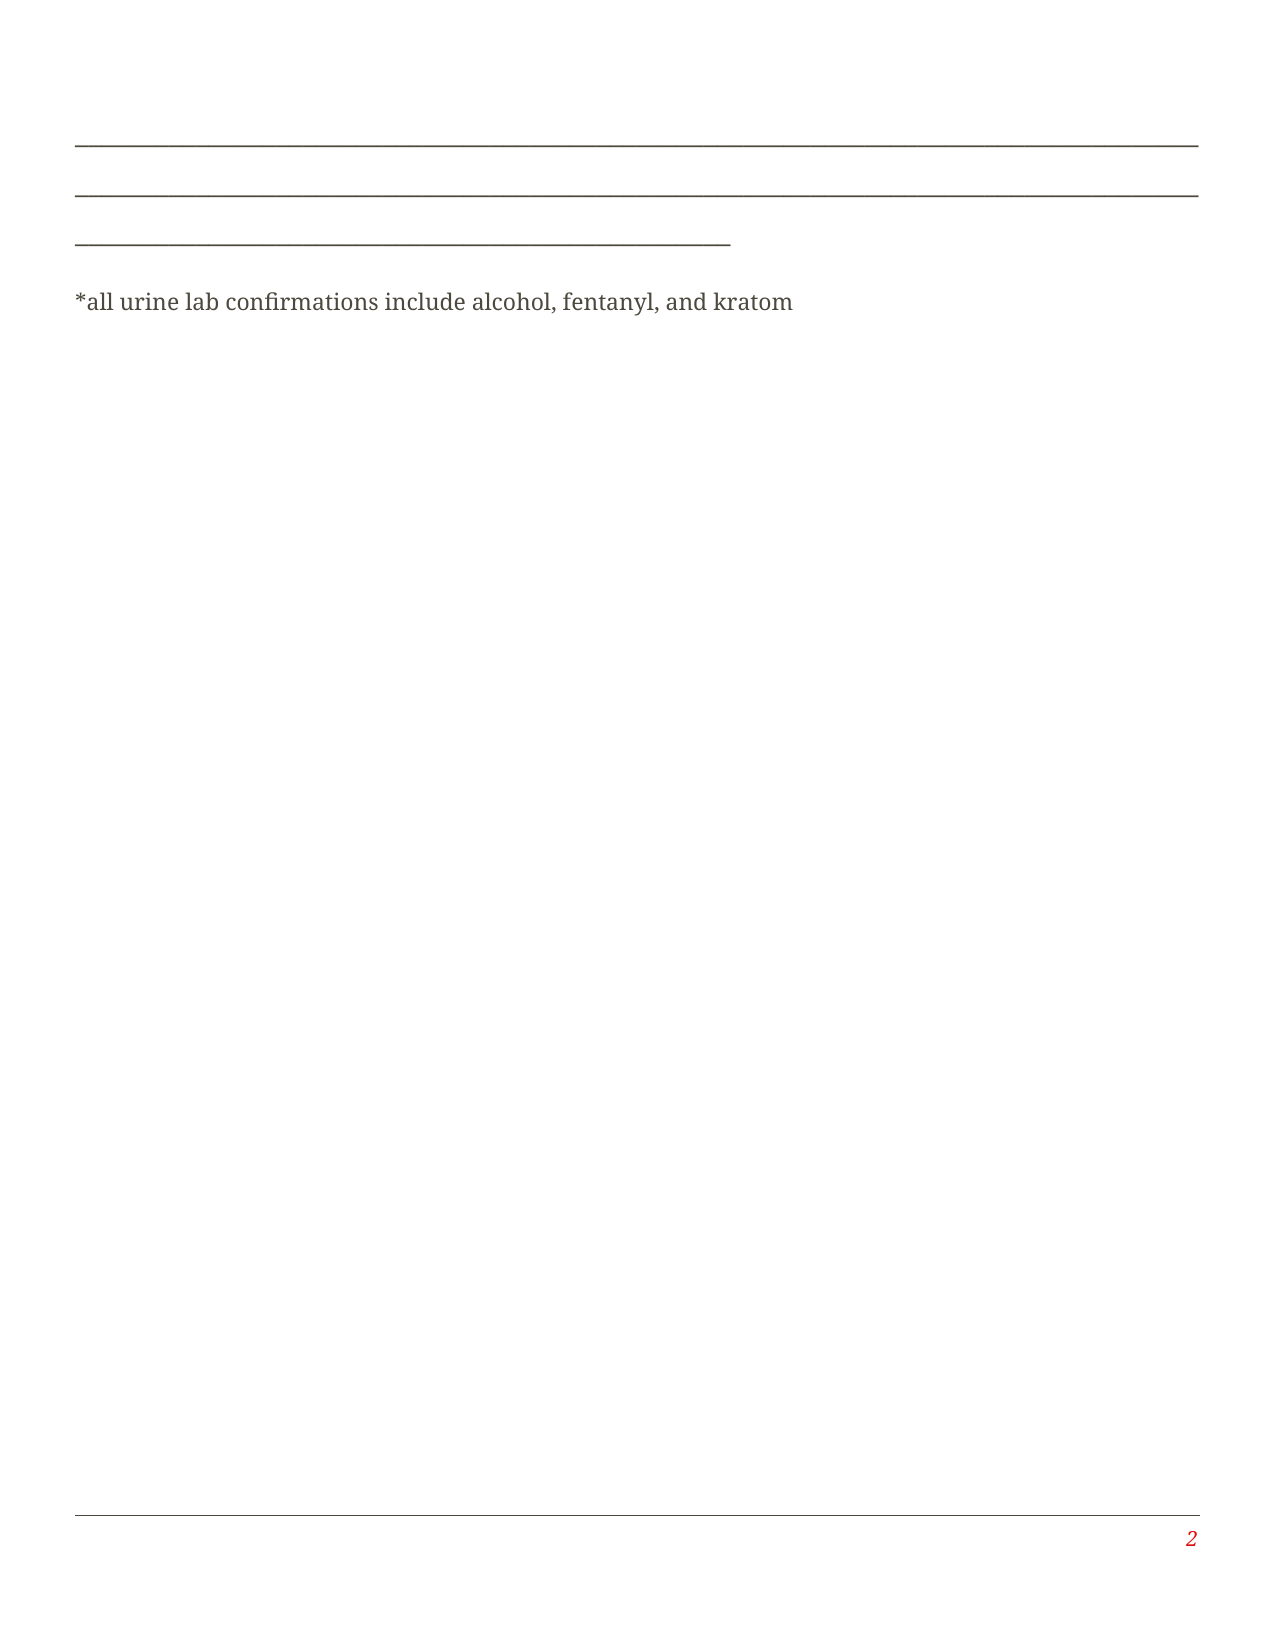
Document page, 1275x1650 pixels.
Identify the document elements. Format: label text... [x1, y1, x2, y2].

text *all urine lab confirmations include alcohol, fentanyl, and kratom [75, 286, 1200, 317]
